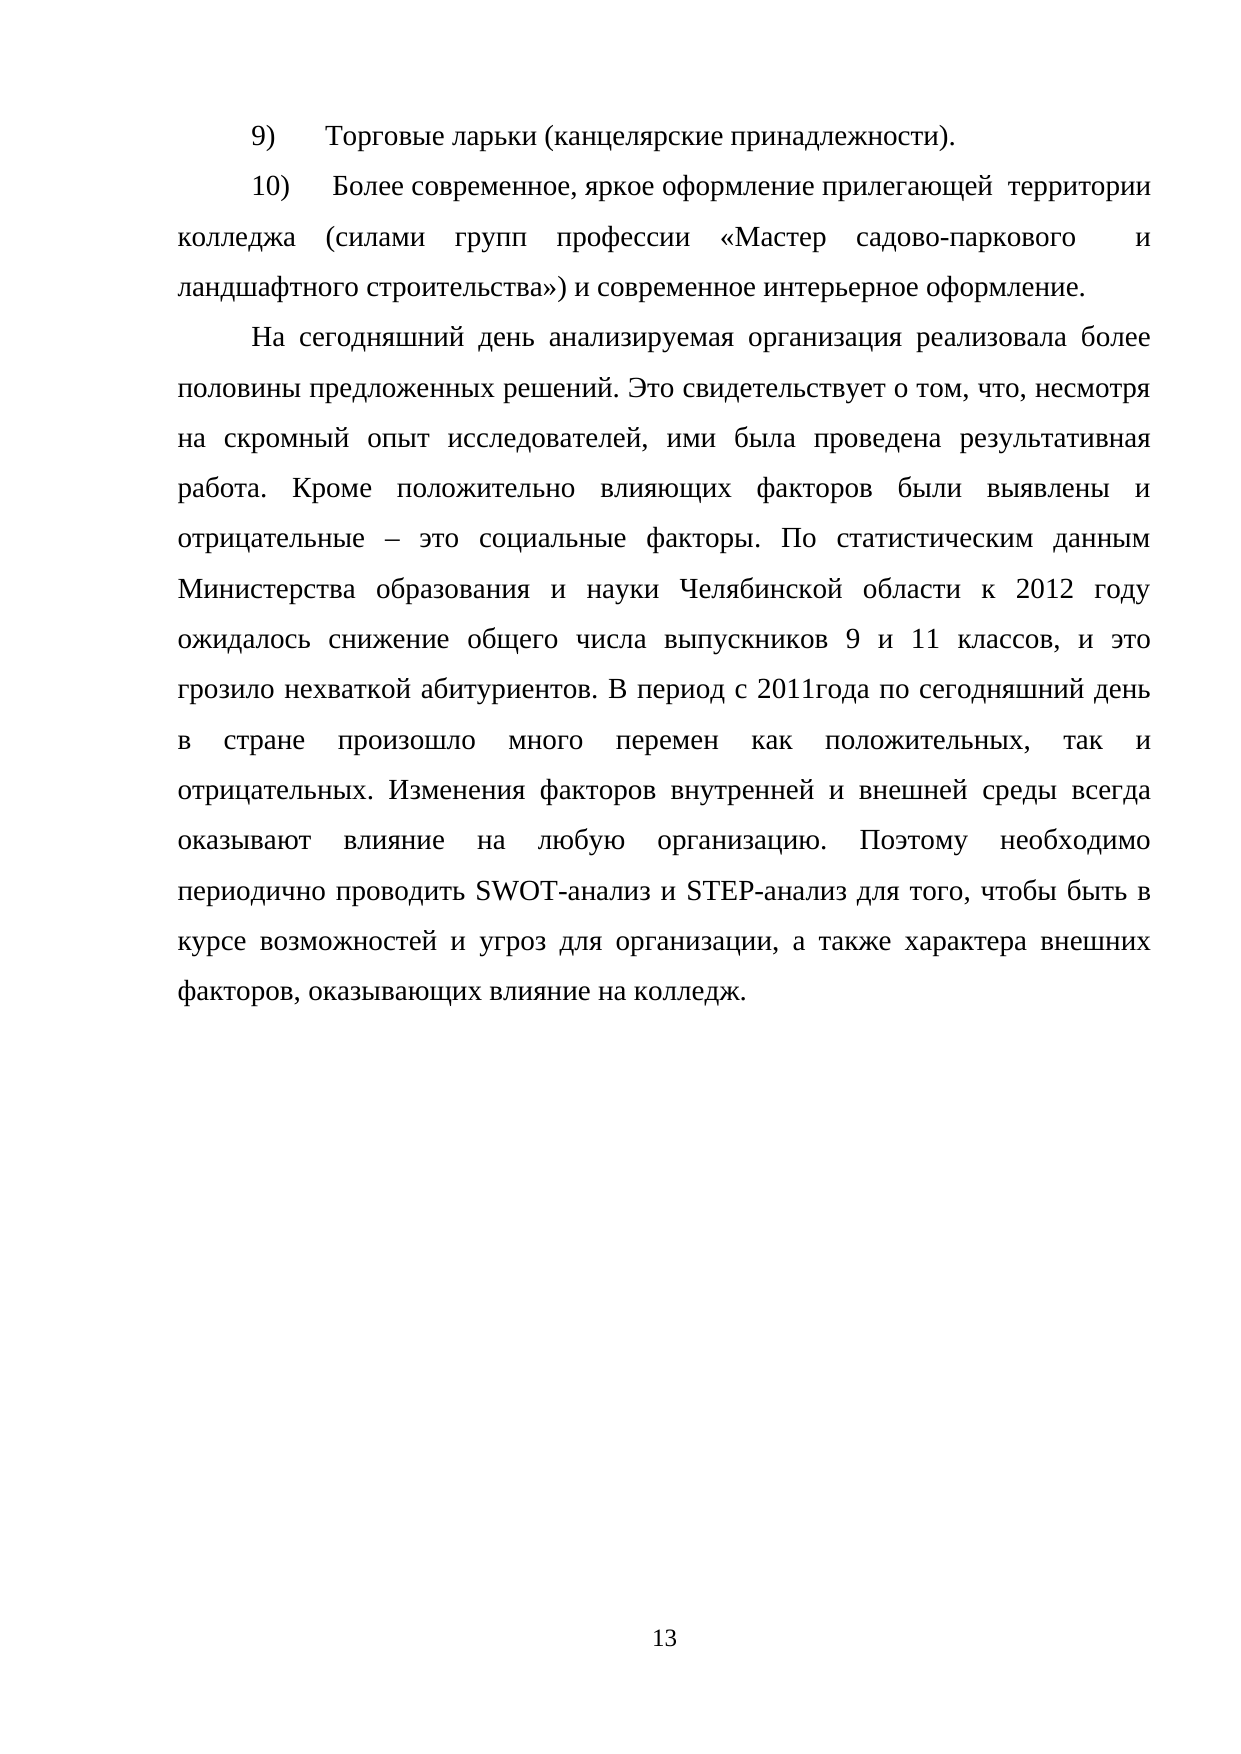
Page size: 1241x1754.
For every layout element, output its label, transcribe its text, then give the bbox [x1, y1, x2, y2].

text На сегодняшний день анализируемая организация реализовала более половины предложенных решений. Это свидетельствует о том, что, несмотря на скромный опыт исследователей, ими была проведена результативная работа. Кроме положительно влияющих факторов были выявлены и отрицательные – это социальные факторы. По статистическим данным Министерства образования и науки Челябинской области к 2012 году ожидалось снижение общего числа выпускников 9 и 11 классов, и это грозило нехваткой абитуриентов. В период с 2011года по сегодняшний день в стране произошло много перемен как положительных, так и отрицательных. Изменения факторов внутренней и внешней среды всегда оказывают влияние на любую организацию. Поэтому необходимо периодично проводить SWOT-анализ и STEP-анализ для того, чтобы быть в курсе возможностей и угроз для организации, а также характера внешних факторов, оказывающих влияние на колледж. [177, 319, 1152, 1007]
list Торговые ларьки (канцелярские принадлежности). [177, 118, 1152, 152]
list Более современное, яркое оформление прилегающей территории колледжа (силами групп профессии «Мастер садово-паркового и ландшафтного строительства») и современное интерьерное оформление. [177, 168, 1152, 303]
